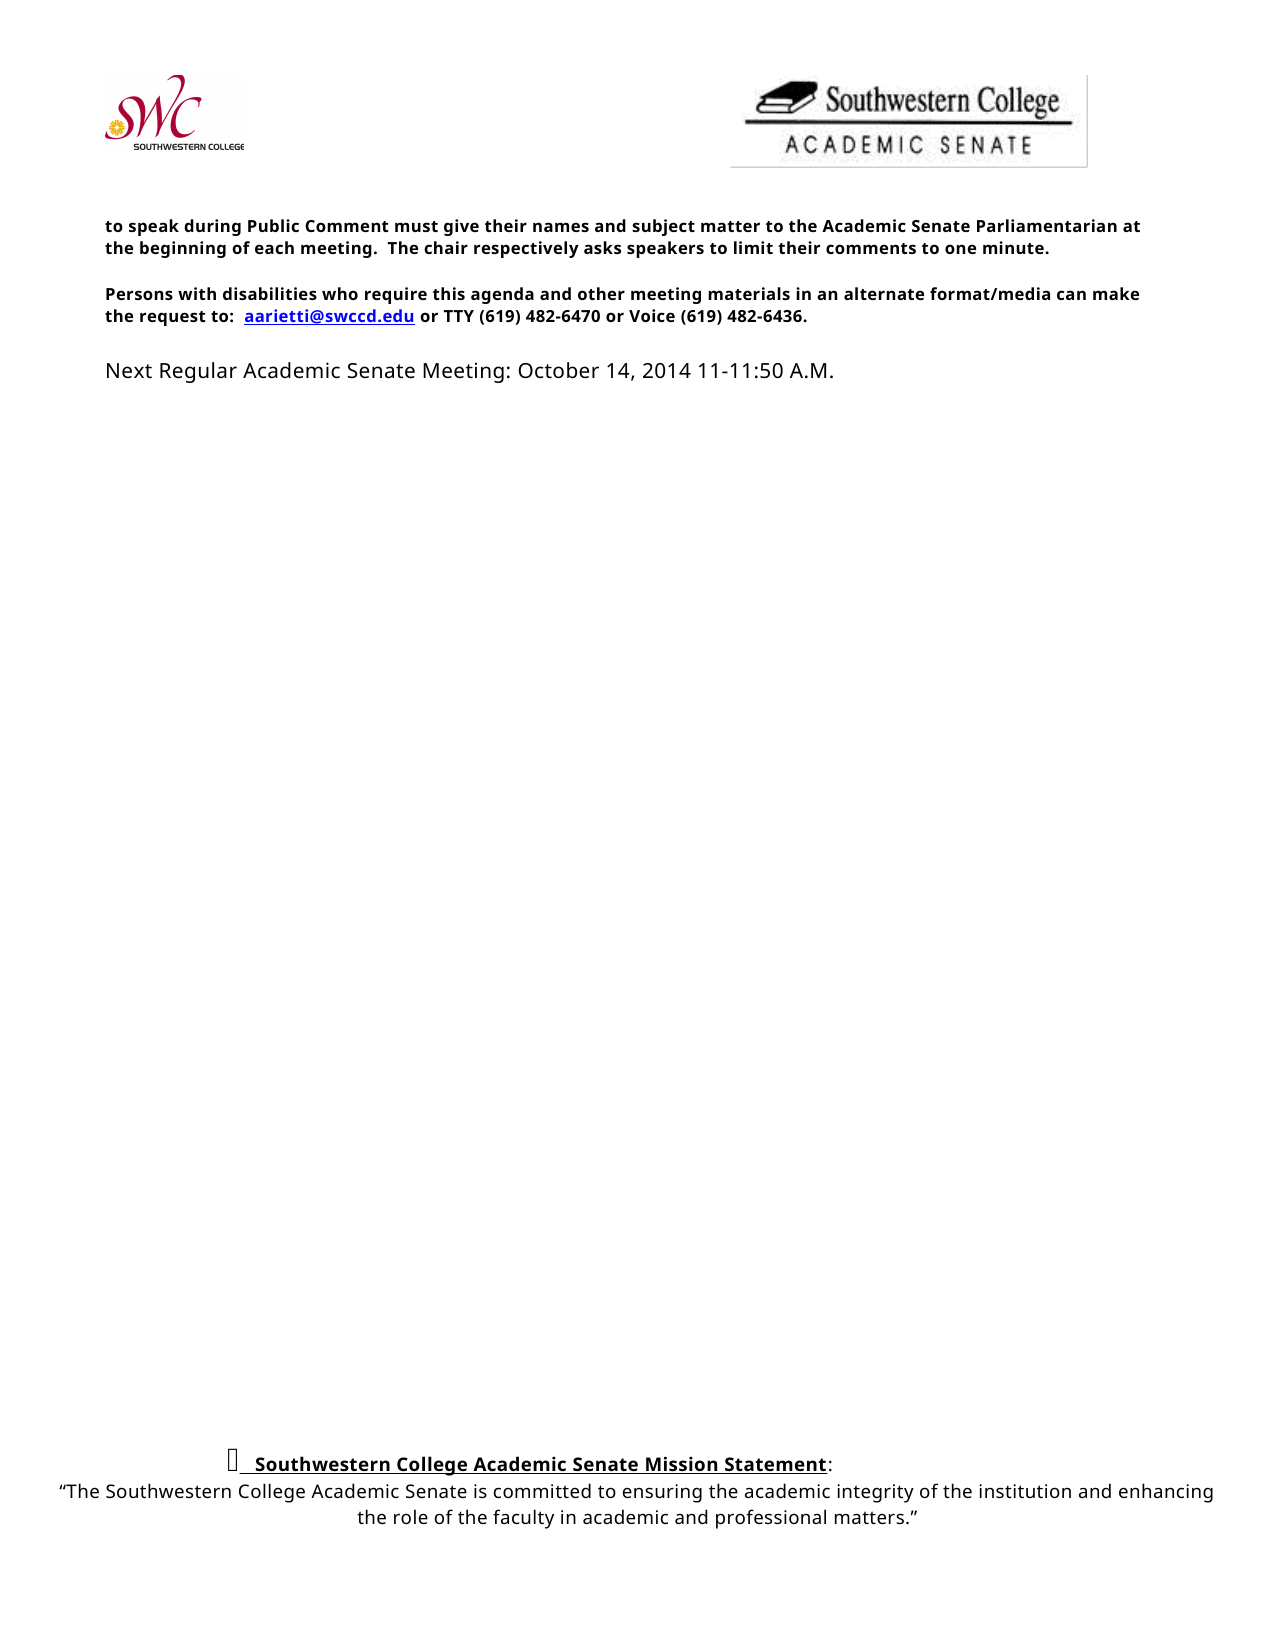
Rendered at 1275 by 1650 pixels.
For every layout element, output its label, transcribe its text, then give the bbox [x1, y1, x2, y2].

text Next Regular Academic Senate Meeting: October 14, 2014 11-11:50 A.M. [105, 356, 1170, 384]
text Persons with disabilities who require this agenda and other meeting materials in an alternate format/media can make the request to: aarietti@swccd.edu or TTY (619) 482-6470 or Voice (619) 482-6436. [105, 282, 1170, 328]
picture [730, 75, 1089, 169]
picture [105, 75, 244, 150]
